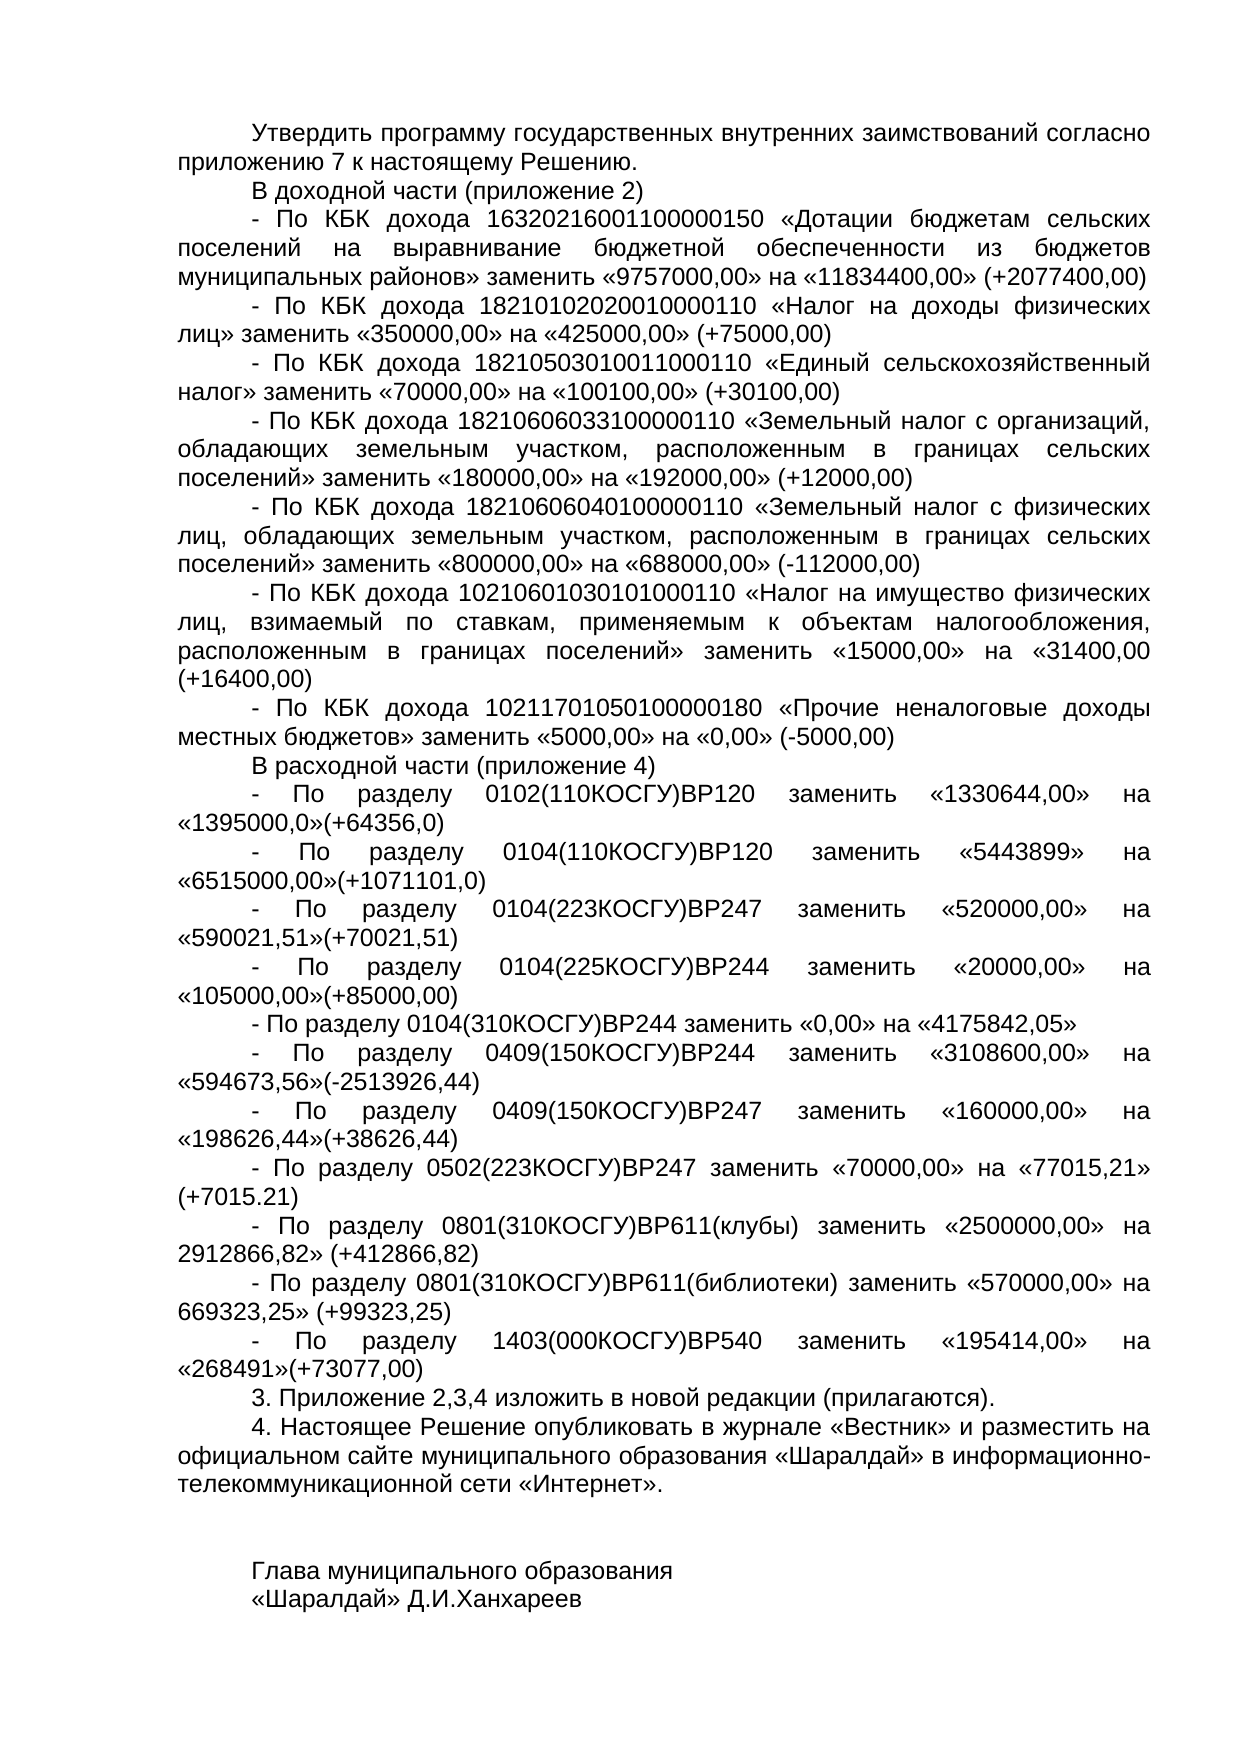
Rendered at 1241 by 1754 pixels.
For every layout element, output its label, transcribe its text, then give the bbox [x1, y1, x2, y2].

text - По КБК дохода 18210606040100000110 «Земельный налог с физических лиц, обладающих земельным участком, расположенным в границах сельских поселений» заменить «800000,00» на «688000,00» (-112000,00) [177, 492, 1152, 578]
text 3. Приложение 2,3,4 изложить в новой редакции (прилагаются). [177, 1383, 1152, 1412]
text - По КБК дохода 10210601030101000110 «Налог на имущество физических лиц, взимаемый по ставкам, применяемым к объектам налогообложения, расположенным в границах поселений» заменить «15000,00» на «31400,00 (+16400,00) [177, 578, 1152, 693]
text - По КБК дохода 16320216001100000150 «Дотации бюджетам сельских поселений на выравнивание бюджетной обеспеченности из бюджетов муниципальных районов» заменить «9757000,00» на «11834400,00» (+2077400,00) [177, 204, 1152, 291]
text - По КБК дохода 10211701050100000180 «Прочие неналоговые доходы местных бюджетов» заменить «5000,00» на «0,00» (-5000,00) [177, 693, 1152, 751]
text 4. Настоящее Решение опубликовать в журнале «Вестник» и разместить на официальном сайте муниципального образования «Шаралдай» в информационно-телекоммуникационной сети «Интернет». [177, 1412, 1152, 1498]
text - По разделу 0801(310КОСГУ)ВР611(библиотеки) заменить «570000,00» на 669323,25» (+99323,25) [177, 1268, 1152, 1326]
text - По разделу 0104(310КОСГУ)ВР244 заменить «0,00» на «4175842,05» [177, 1009, 1152, 1038]
text В доходной части (приложение 2) [177, 176, 1152, 204]
text - По разделу 0104(110КОСГУ)ВР120 заменить «5443899» на «6515000,00»(+1071101,0) [177, 837, 1152, 894]
text В расходной части (приложение 4) [177, 751, 1152, 779]
text - По разделу 0502(223КОСГУ)ВР247 заменить «70000,00» на «77015,21» (+7015.21) [177, 1153, 1152, 1211]
text - По разделу 0104(225КОСГУ)ВР244 заменить «20000,00» на «105000,00»(+85000,00) [177, 952, 1152, 1009]
text - По разделу 0801(310КОСГУ)ВР611(клубы) заменить «2500000,00» на 2912866,82» (+412866,82) [177, 1211, 1152, 1268]
text - По разделу 0409(150КОСГУ)ВР247 заменить «160000,00» на «198626,44»(+38626,44) [177, 1096, 1152, 1153]
text - По разделу 0102(110КОСГУ)ВР120 заменить «1330644,00» на «1395000,0»(+64356,0) [177, 779, 1152, 837]
text - По разделу 1403(000КОСГУ)ВР540 заменить «195414,00» на «268491»(+73077,00) [177, 1326, 1152, 1383]
text - По разделу 0409(150КОСГУ)ВР244 заменить «3108600,00» на «594673,56»(-2513926,44) [177, 1038, 1152, 1096]
text - По КБК дохода 18210606033100000110 «Земельный налог с организаций, обладающих земельным участком, расположенным в границах сельских поселений» заменить «180000,00» на «192000,00» (+12000,00) [177, 406, 1152, 492]
text Глава муниципального образования [177, 1556, 1152, 1584]
text - По разделу 0104(223КОСГУ)ВР247 заменить «520000,00» на «590021,51»(+70021,51) [177, 894, 1152, 952]
text «Шаралдай» Д.И.Ханхареев [177, 1584, 1152, 1613]
text - По КБК дохода 18210102020010000110 «Налог на доходы физических лиц» заменить «350000,00» на «425000,00» (+75000,00) [177, 291, 1152, 348]
text Утвердить программу государственных внутренних заимствований согласно приложению 7 к настоящему Решению. [177, 118, 1152, 176]
text - По КБК дохода 18210503010011000110 «Единый сельскохозяйственный налог» заменить «70000,00» на «100100,00» (+30100,00) [177, 348, 1152, 406]
